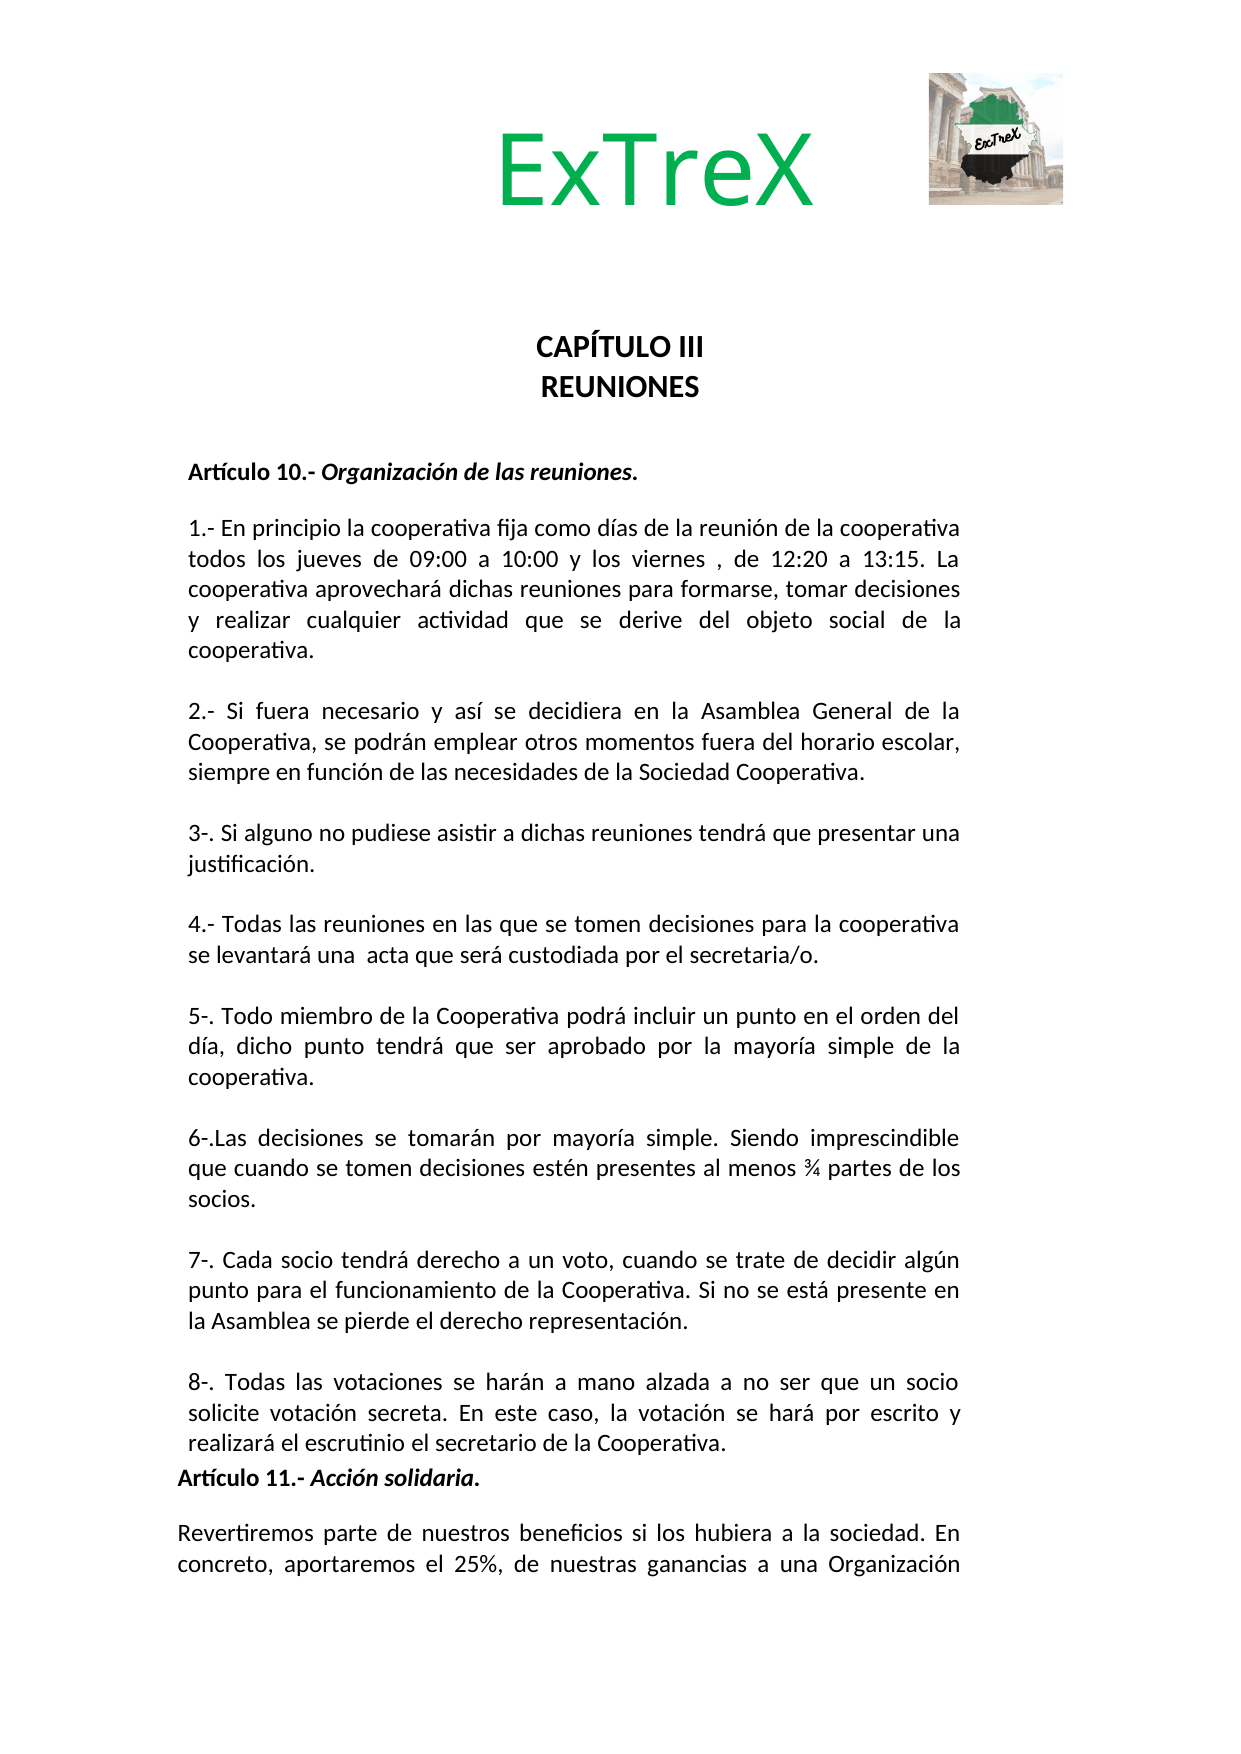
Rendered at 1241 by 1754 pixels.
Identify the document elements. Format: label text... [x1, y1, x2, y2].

picture [928, 73, 1064, 205]
text REUNIONES [177, 366, 1063, 405]
text Artículo 10.- Organización de las reuniones. [188, 456, 1063, 487]
text 1.- En principio la cooperativa fija como días de la reunión de la cooperativa todos los jueves de 09:00 a 10:00 y los viernes , de 12:20 a 13:15. La cooperativa aprovechará dichas reuniones para formarse, tomar decisiones y realizar cualquier actividad que se derive del objeto social de la cooperativa. [188, 512, 961, 665]
text 2.- Si fuera necesario y así se decidiera en la Asamblea General de la Cooperativa, se podrán emplear otros momentos fuera del horario escolar, siempre en función de las necesidades de la Sociedad Cooperativa. [188, 695, 961, 787]
text 4.- Todas las reuniones en las que se tomen decisiones para la cooperativa se levantará una acta que será custodiada por el secretaria/o. [188, 908, 961, 969]
text 3-. Si alguno no pudiese asistir a dichas reuniones tendrá que presentar una justificación. [188, 817, 961, 878]
text 7-. Cada socio tendrá derecho a un voto, cuando se trate de decidir algún punto para el funcionamiento de la Cooperativa. Si no se está presente en la Asamblea se pierde el derecho representación. [188, 1244, 961, 1336]
text CAPÍTULO III [177, 326, 1063, 365]
text 5-. Todo miembro de la Cooperativa podrá incluir un punto en el orden del día, dicho punto tendrá que ser aprobado por la mayoría simple de la cooperativa. [188, 1000, 961, 1092]
text 6-.Las decisiones se tomarán por mayoría simple. Siendo imprescindible que cuando se tomen decisiones estén presentes al menos ¾ partes de los socios. [188, 1122, 961, 1214]
text Artículo 11.- Acción solidaria. [177, 1462, 1063, 1492]
text 8-. Todas las votaciones se harán a mano alzada a no ser que un socio solicite votación secreta. En este caso, la votación se hará por escrito y realizará el escrutinio el secretario de la Cooperativa. [188, 1366, 961, 1458]
